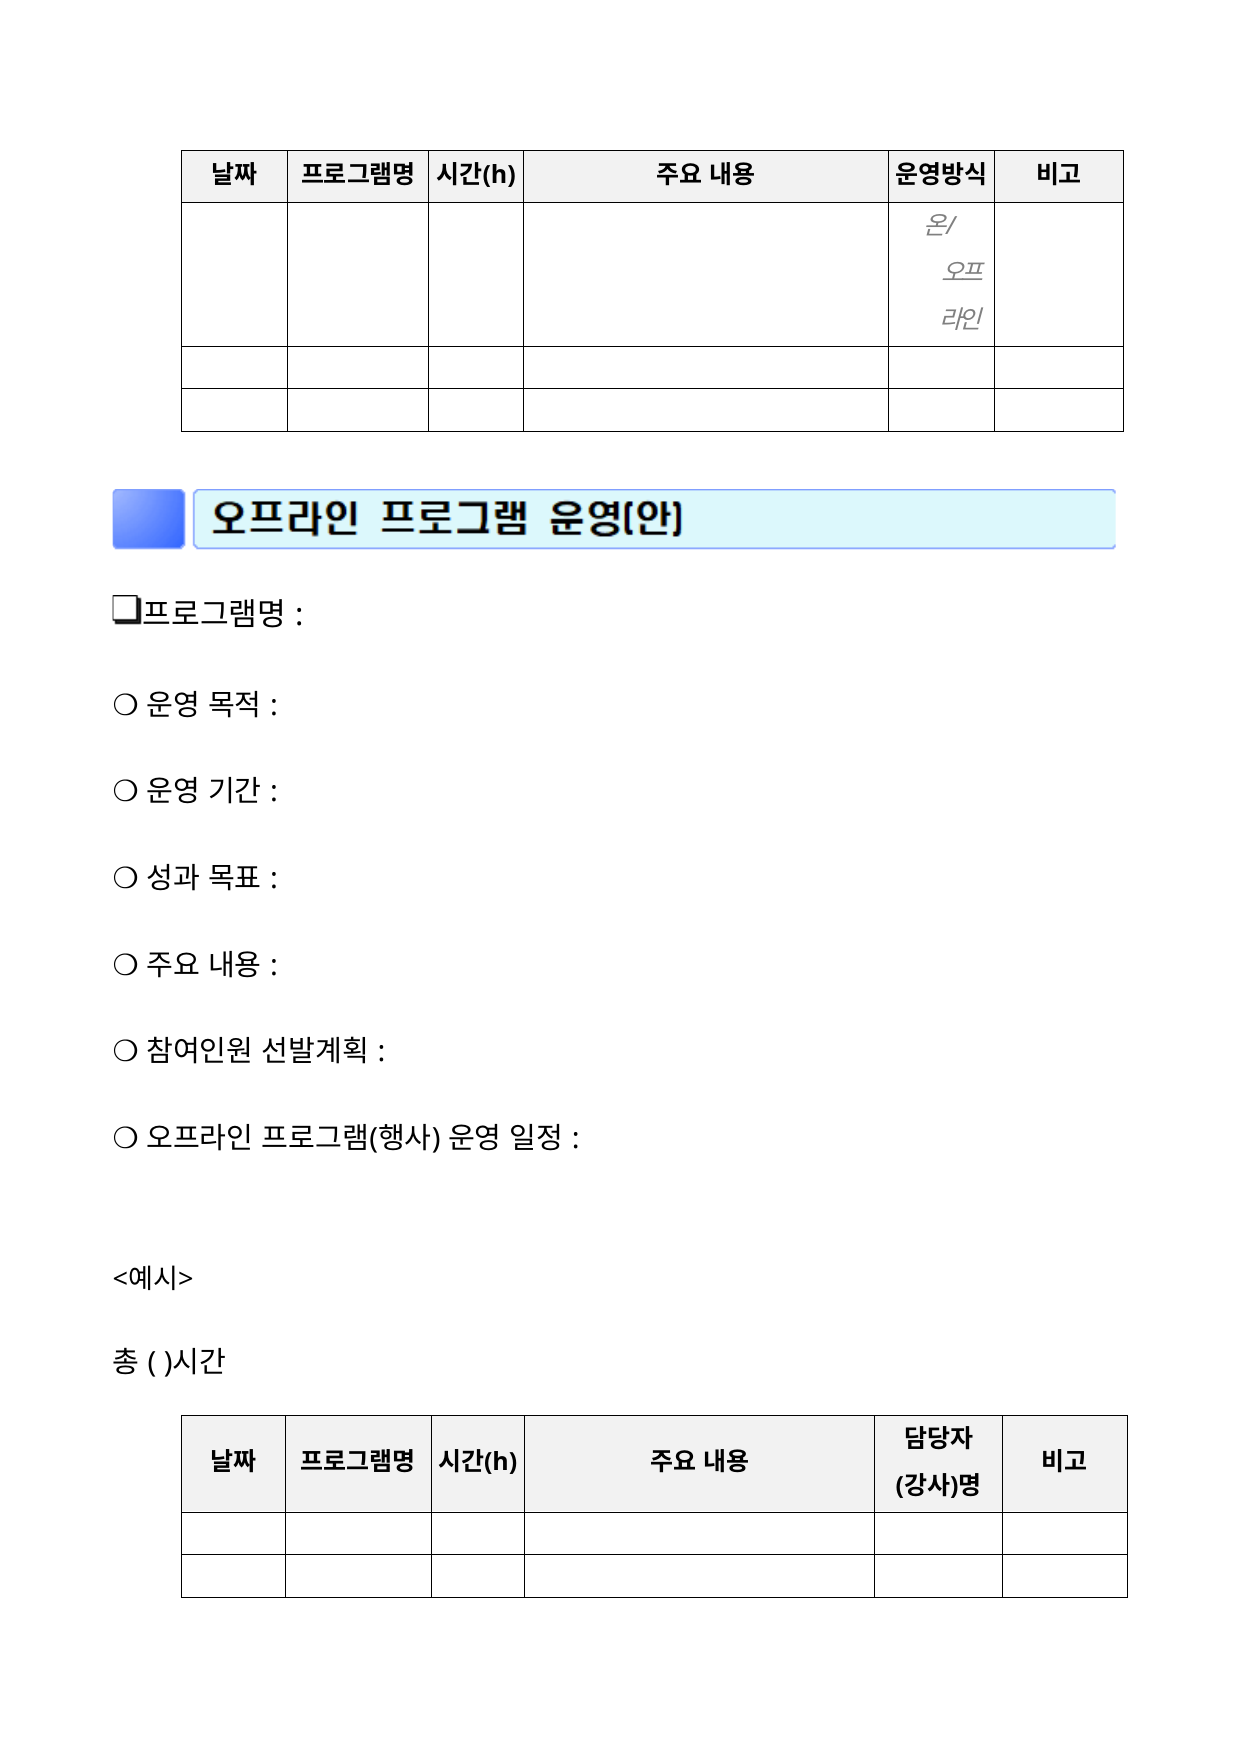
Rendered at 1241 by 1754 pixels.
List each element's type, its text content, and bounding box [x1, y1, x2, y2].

text ❍ 운영 목적 : [112, 681, 1128, 724]
text ❍ 주요 내용 : [112, 941, 1128, 984]
table_cell [182, 1555, 285, 1597]
text ❍ 참여인원 선발계획 : [112, 1028, 1128, 1070]
table_header 비고 [1003, 1416, 1127, 1511]
table_cell [525, 1555, 874, 1597]
table_header 시간(h) [429, 151, 523, 202]
table_cell [286, 1513, 431, 1554]
table_cell [429, 347, 523, 388]
text 총 ( )시간 [112, 1338, 1128, 1381]
table_cell [288, 347, 428, 388]
table_header 날짜 [182, 1416, 285, 1511]
picture [112, 489, 1116, 551]
text 프로그램명 : [112, 589, 1128, 634]
table_header 프로그램명 [288, 151, 428, 202]
table_cell [995, 203, 1123, 346]
table_cell 온/오프라인 [889, 203, 994, 346]
table_header 운영방식 [889, 151, 994, 202]
text ❍ 운영 기간 : [112, 768, 1128, 810]
table_cell [995, 389, 1123, 431]
table_cell [524, 389, 888, 431]
table_cell [182, 203, 287, 346]
table_cell [432, 1555, 524, 1597]
table_cell [429, 389, 523, 431]
table_cell [429, 203, 523, 346]
table_cell [288, 389, 428, 431]
table_cell [1003, 1513, 1127, 1554]
table_header 날짜 [182, 151, 287, 202]
table_header 비고 [995, 151, 1123, 202]
table_header 담당자 (강사)명 [875, 1416, 1002, 1511]
table_cell [182, 347, 287, 388]
table_cell [1003, 1555, 1127, 1597]
text ❍ 성과 목표 : [112, 854, 1128, 897]
table_cell [286, 1555, 431, 1597]
table_header 주요 내용 [525, 1416, 874, 1511]
table_cell [995, 347, 1123, 388]
table_cell [432, 1513, 524, 1554]
table_header 시간(h) [432, 1416, 524, 1511]
table_cell [182, 1513, 285, 1554]
table_header 프로그램명 [286, 1416, 431, 1511]
text ❍ 오프라인 프로그램(행사) 운영 일정 : [112, 1114, 1128, 1157]
table_cell [288, 203, 428, 346]
table_cell [182, 389, 287, 431]
table_header 주요 내용 [524, 151, 888, 202]
table_cell [889, 347, 994, 388]
table_cell [875, 1555, 1002, 1597]
table_cell [875, 1513, 1002, 1554]
table_cell [525, 1513, 874, 1554]
text <예시> [112, 1257, 1128, 1297]
table_cell [889, 389, 994, 431]
table_cell [524, 203, 888, 346]
table_cell [524, 347, 888, 388]
picture [112, 595, 143, 626]
